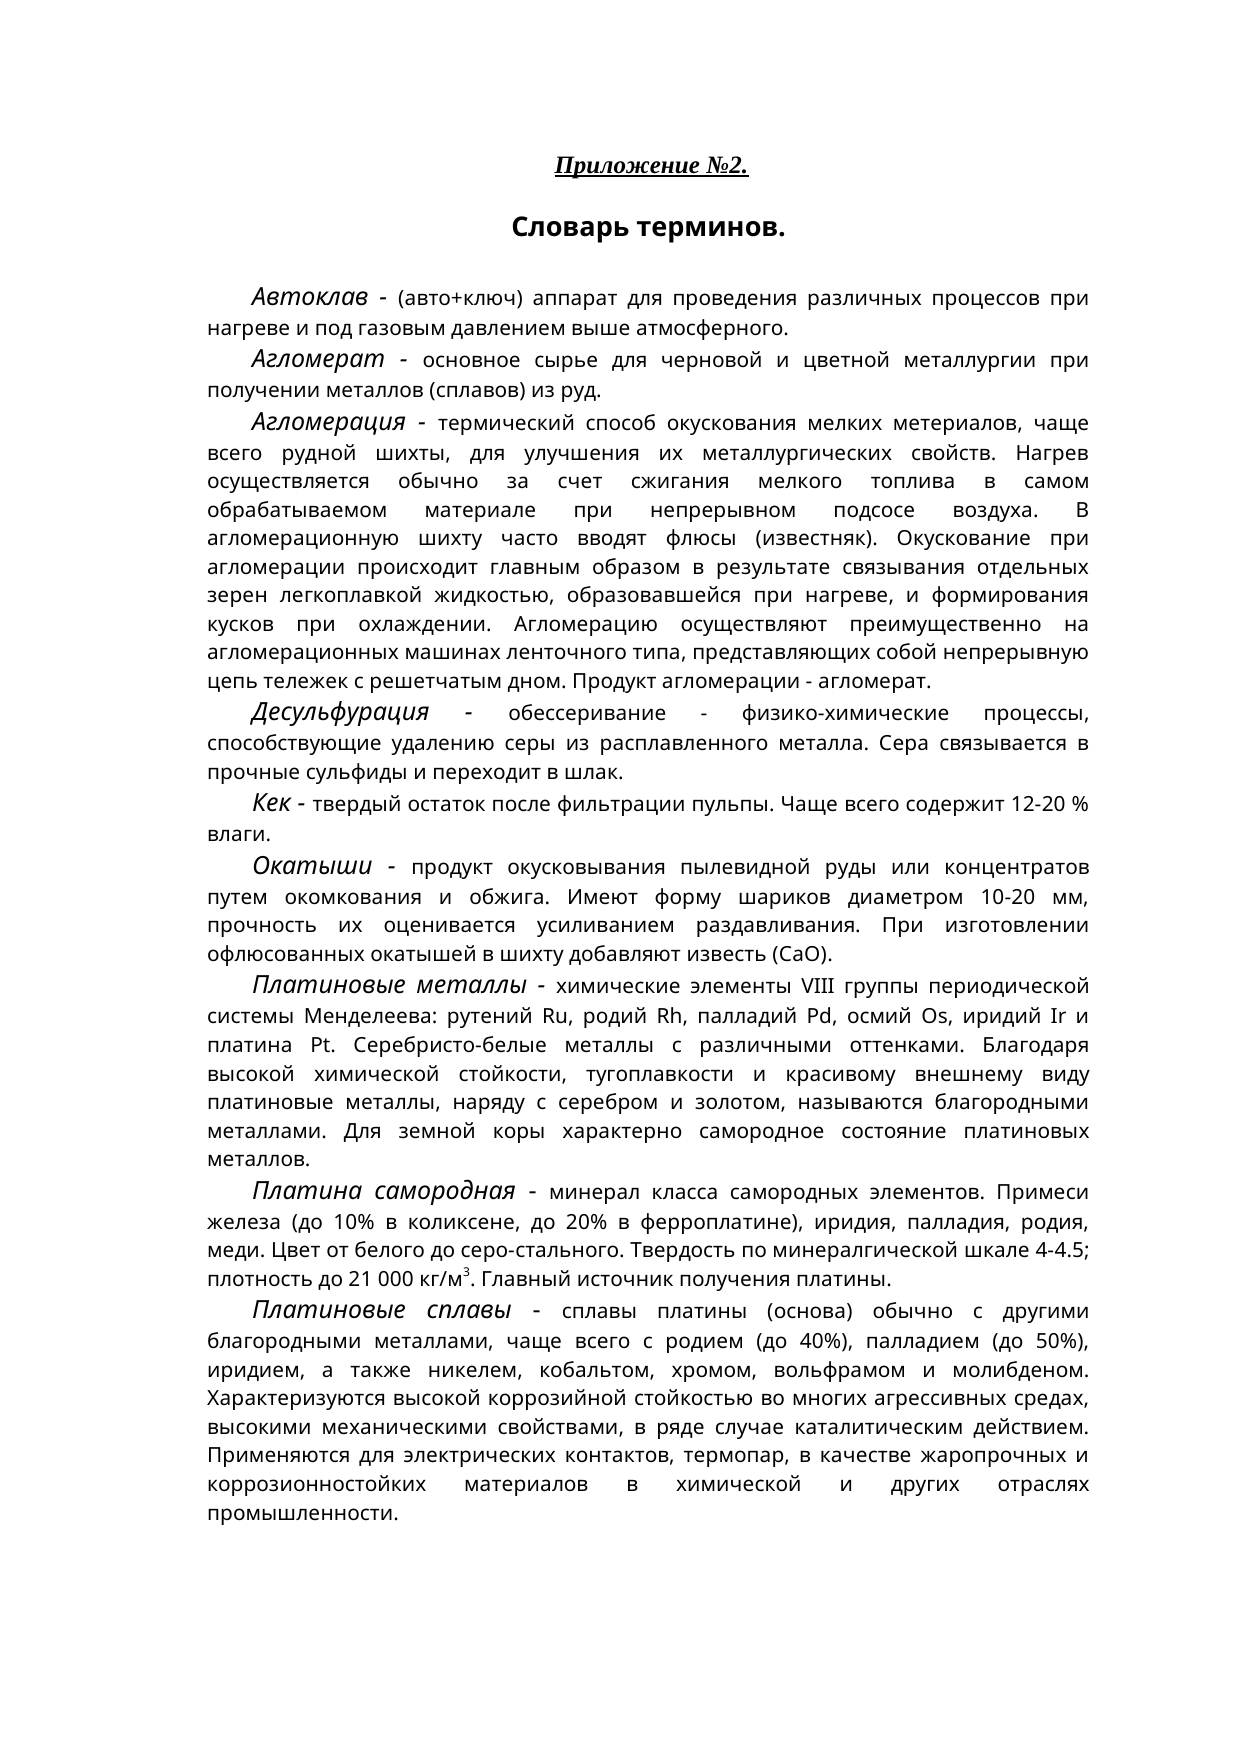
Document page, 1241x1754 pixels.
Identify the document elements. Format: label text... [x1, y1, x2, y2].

text Платина самородная - минерал класса самородных элементов. Примеси железа (до 10% в коликсене, до 20% в ферроплатине), иридия, палладия, родия, меди. Цвет от белого до серо-стального. Твердость по минералгической шкале 4-4.5; плотность до 21 000 кг/м3. Главный источник получения платины. [207, 1173, 1090, 1292]
text Платиновые металлы - химические элементы VIII группы периодической системы Менделеева: рутений Ru, родий Rh, палладий Pd, осмий Os, иридий Ir и платина Pt. Серебристо-белые металлы с различными оттенками. Благодаря высокой химической стойкости, тугоплавкости и красивому внешнему виду платиновые металлы, наряду с серебром и золотом, называются благородными металлами. Для земной коры характерно самородное состояние платиновых металлов. [207, 967, 1090, 1173]
text Агломерация - термический способ окускования мелких метериалов, чаще всего рудной шихты, для улучшения их металлургических свойств. Нагрев осуществляется обычно за счет сжигания мелкого топлива в самом обрабатываемом материале при непрерывном подсосе воздуха. В агломерационную шихту часто вводят флюсы (известняк). Окускование при агломерации происходит главным образом в результате связывания отдельных зерен легкоплавкой жидкостью, образовавшейся при нагреве, и формирования кусков при охлаждении. Агломерацию осуществляют преимущественно на агломерационных машинах ленточного типа, представляющих собой непрерывную цепь тележек с решетчатым дном. Продукт агломерации - агломерат. [207, 403, 1090, 694]
text Автоклав - (авто+ключ) аппарат для проведения различных процессов при нагреве и под газовым давлением выше атмосферного. [207, 278, 1090, 341]
text Словарь терминов. [207, 208, 1090, 244]
text Кек - твердый остаток после фильтрации пульпы. Чаще всего содержит 12-20 % влаги. [207, 785, 1090, 848]
text Окатыши - продукт окусковывания пылевидной руды или концентратов путем окомкования и обжига. Имеют форму шариков диаметром 10-20 мм, прочность их оценивается усиливанием раздавливания. При изготовлении офлюсованных окатышей в шихту добавляют известь (CaO). [207, 848, 1090, 967]
text Агломерат - основное сырье для черновой и цветной металлургии при получении металлов (сплавов) из руд. [207, 341, 1090, 403]
text Десульфурация - обессеривание - физико-химические процессы, способствующие удалению серы из расплавленного металла. Сера связывается в прочные сульфиды и переходит в шлак. [207, 694, 1090, 785]
text Приложение №2. [207, 150, 1090, 179]
text Платиновые сплавы - сплавы платины (основа) обычно с другими благородными металлами, чаще всего с родием (до 40%), палладием (до 50%), иридием, а также никелем, кобальтом, хромом, вольфрамом и молибденом. Характеризуются высокой коррозийной стойкостью во многих агрессивных средах, высокими механическими свойствами, в ряде случае каталитическим действием. Применяются для электрических контактов, термопар, в качестве жаропрочных и коррозионностойких материалов в химической и других отраслях промышленности. [207, 1292, 1090, 1526]
